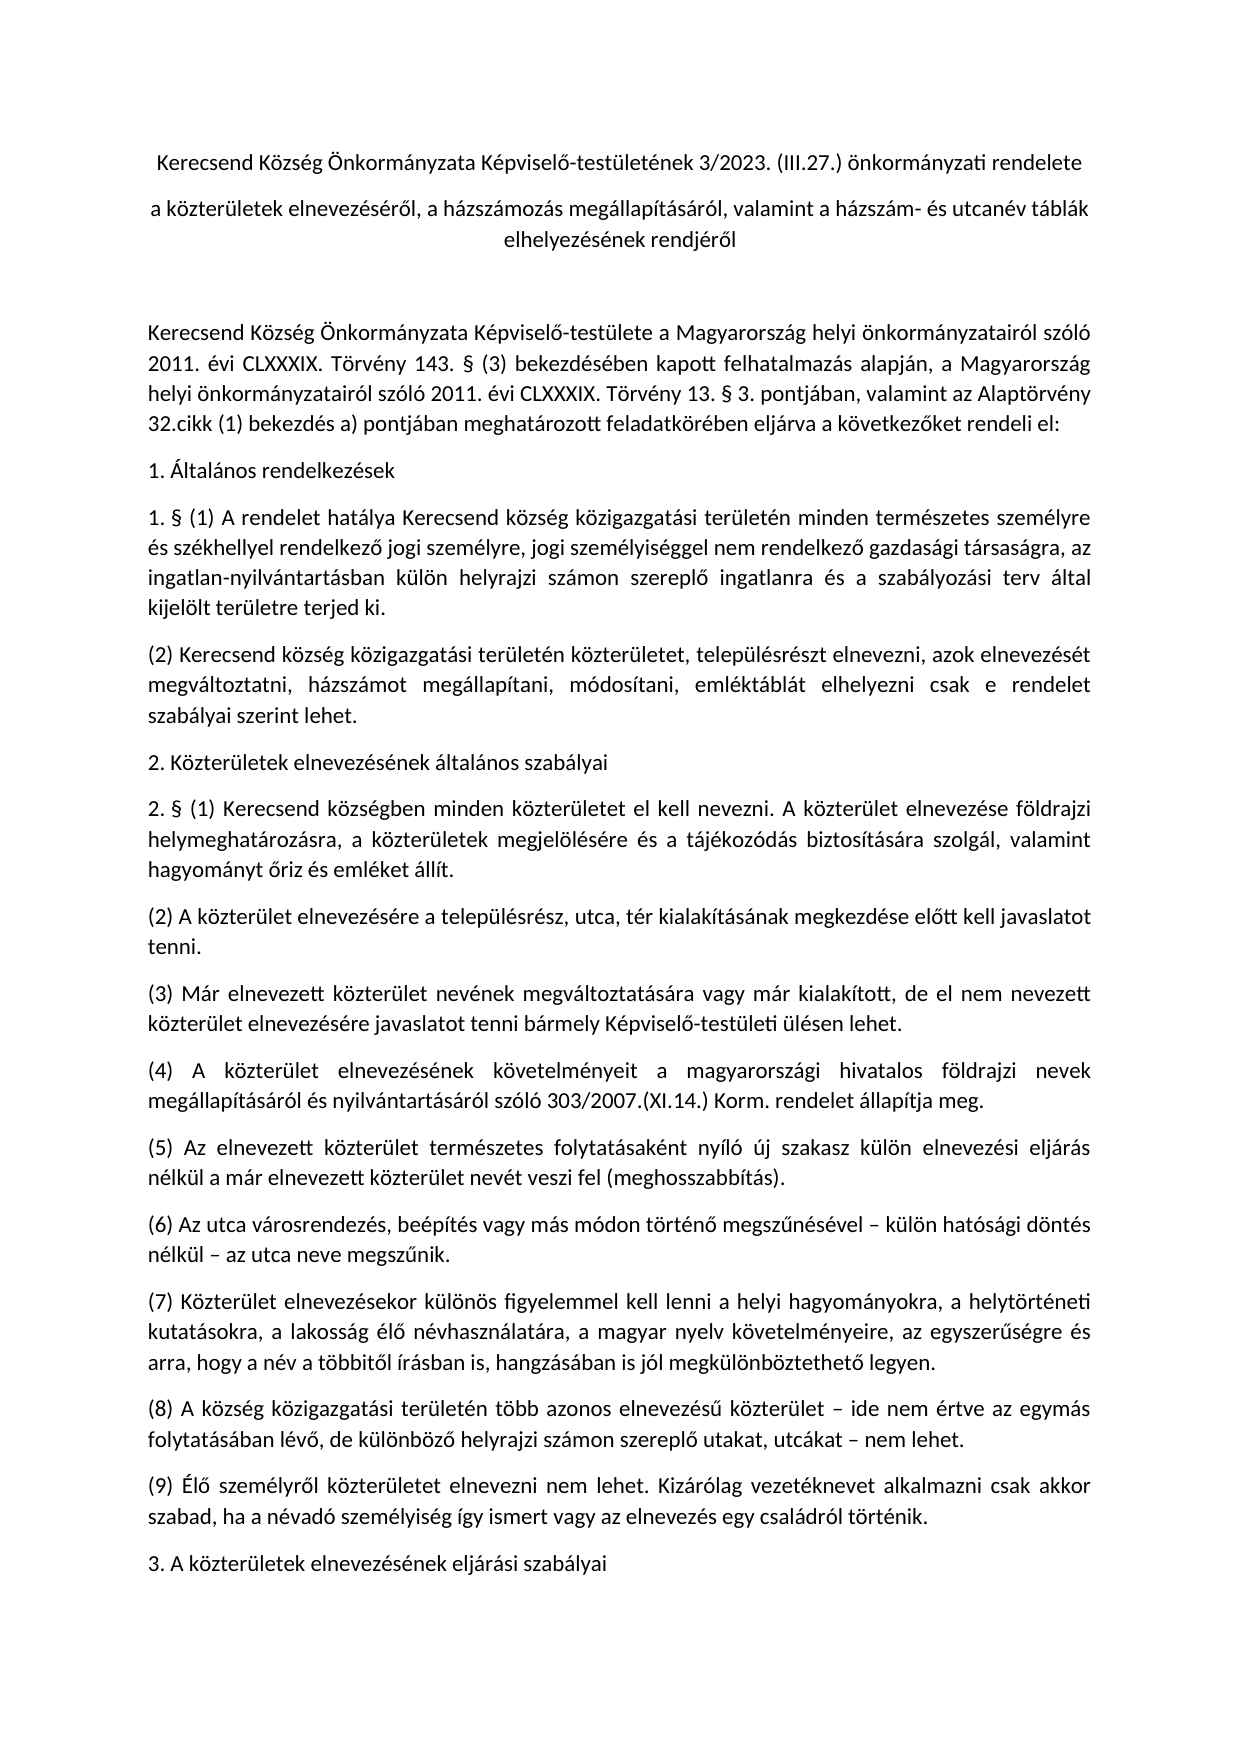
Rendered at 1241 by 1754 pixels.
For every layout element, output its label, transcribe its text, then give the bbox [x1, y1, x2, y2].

text a közterületek elnevezéséről, a házszámozás megállapításáról, valamint a házszám- és utcanév táblák elhelyezésének rendjéről [148, 194, 1093, 253]
text 2. Közterületek elnevezésének általános szabályai [148, 748, 1093, 776]
text (8) A község közigazgatási területén több azonos elnevezésű közterület – ide nem értve az egymás folytatásában lévő, de különböző helyrajzi számon szereplő utakat, utcákat – nem lehet. [148, 1394, 1093, 1453]
text (3) Már elnevezett közterület nevének megváltoztatására vagy már kialakított, de el nem nevezett közterület elnevezésére javaslatot tenni bármely Képviselő-testületi ülésen lehet. [148, 979, 1093, 1037]
text (6) Az utca városrendezés, beépítés vagy más módon történő megszűnésével – külön hatósági döntés nélkül – az utca neve megszűnik. [148, 1210, 1093, 1268]
text 3. A közterületek elnevezésének eljárási szabályai [148, 1549, 1093, 1577]
text (4) A közterület elnevezésének követelményeit a magyarországi hivatalos földrajzi nevek megállapításáról és nyilvántartásáról szóló 303/2007.(XI.14.) Korm. rendelet állapítja meg. [148, 1056, 1093, 1114]
text (9) Élő személyről közterületet elnevezni nem lehet. Kizárólag vezetéknevet alkalmazni csak akkor szabad, ha a névadó személyiség így ismert vagy az elnevezés egy családról történik. [148, 1472, 1093, 1530]
text Kerecsend Község Önkormányzata Képviselő-testülete a Magyarország helyi önkormányzatairól szóló 2011. évi CLXXXIX. Törvény 143. § (3) bekezdésében kapott felhatalmazás alapján, a Magyarország helyi önkormányzatairól szóló 2011. évi CLXXXIX. Törvény 13. § 3. pontjában, valamint az Alaptörvény 32.cikk (1) bekezdés a) pontjában meghatározott feladatkörében eljárva a következőket rendeli el: [148, 318, 1093, 437]
text (5) Az elnevezett közterület természetes folytatásaként nyíló új szakasz külön elnevezési eljárás nélkül a már elnevezett közterület nevét veszi fel (meghosszabbítás). [148, 1133, 1093, 1191]
text (2) A közterület elnevezésére a településrész, utca, tér kialakításának megkezdése előtt kell javaslatot tenni. [148, 902, 1093, 960]
text 2. § (1) Kerecsend községben minden közterületet el kell nevezni. A közterület elnevezése földrajzi helymeghatározásra, a közterületek megjelölésére és a tájékozódás biztosítására szolgál, valamint hagyományt őriz és emléket állít. [148, 794, 1093, 883]
text (2) Kerecsend község közigazgatási területén közterületet, településrészt elnevezni, azok elnevezését megváltoztatni, házszámot megállapítani, módosítani, emléktáblát elhelyezni csak e rendelet szabályai szerint lehet. [148, 640, 1093, 729]
text 1. Általános rendelkezések [148, 456, 1093, 484]
text 1. § (1) A rendelet hatálya Kerecsend község közigazgatási területén minden természetes személyre és székhellyel rendelkező jogi személyre, jogi személyiséggel nem rendelkező gazdasági társaságra, az ingatlan-nyilvántartásban külön helyrajzi számon szereplő ingatlanra és a szabályozási terv által kijelölt területre terjed ki. [148, 503, 1093, 621]
text Kerecsend Község Önkormányzata Képviselő-testületének 3/2023. (III.27.) önkormányzati rendelete [148, 148, 1093, 176]
text (7) Közterület elnevezésekor különös figyelemmel kell lenni a helyi hagyományokra, a helytörténeti kutatásokra, a lakosság élő névhasználatára, a magyar nyelv követelményeire, az egyszerűségre és arra, hogy a név a többitől írásban is, hangzásában is jól megkülönböztethető legyen. [148, 1287, 1093, 1376]
